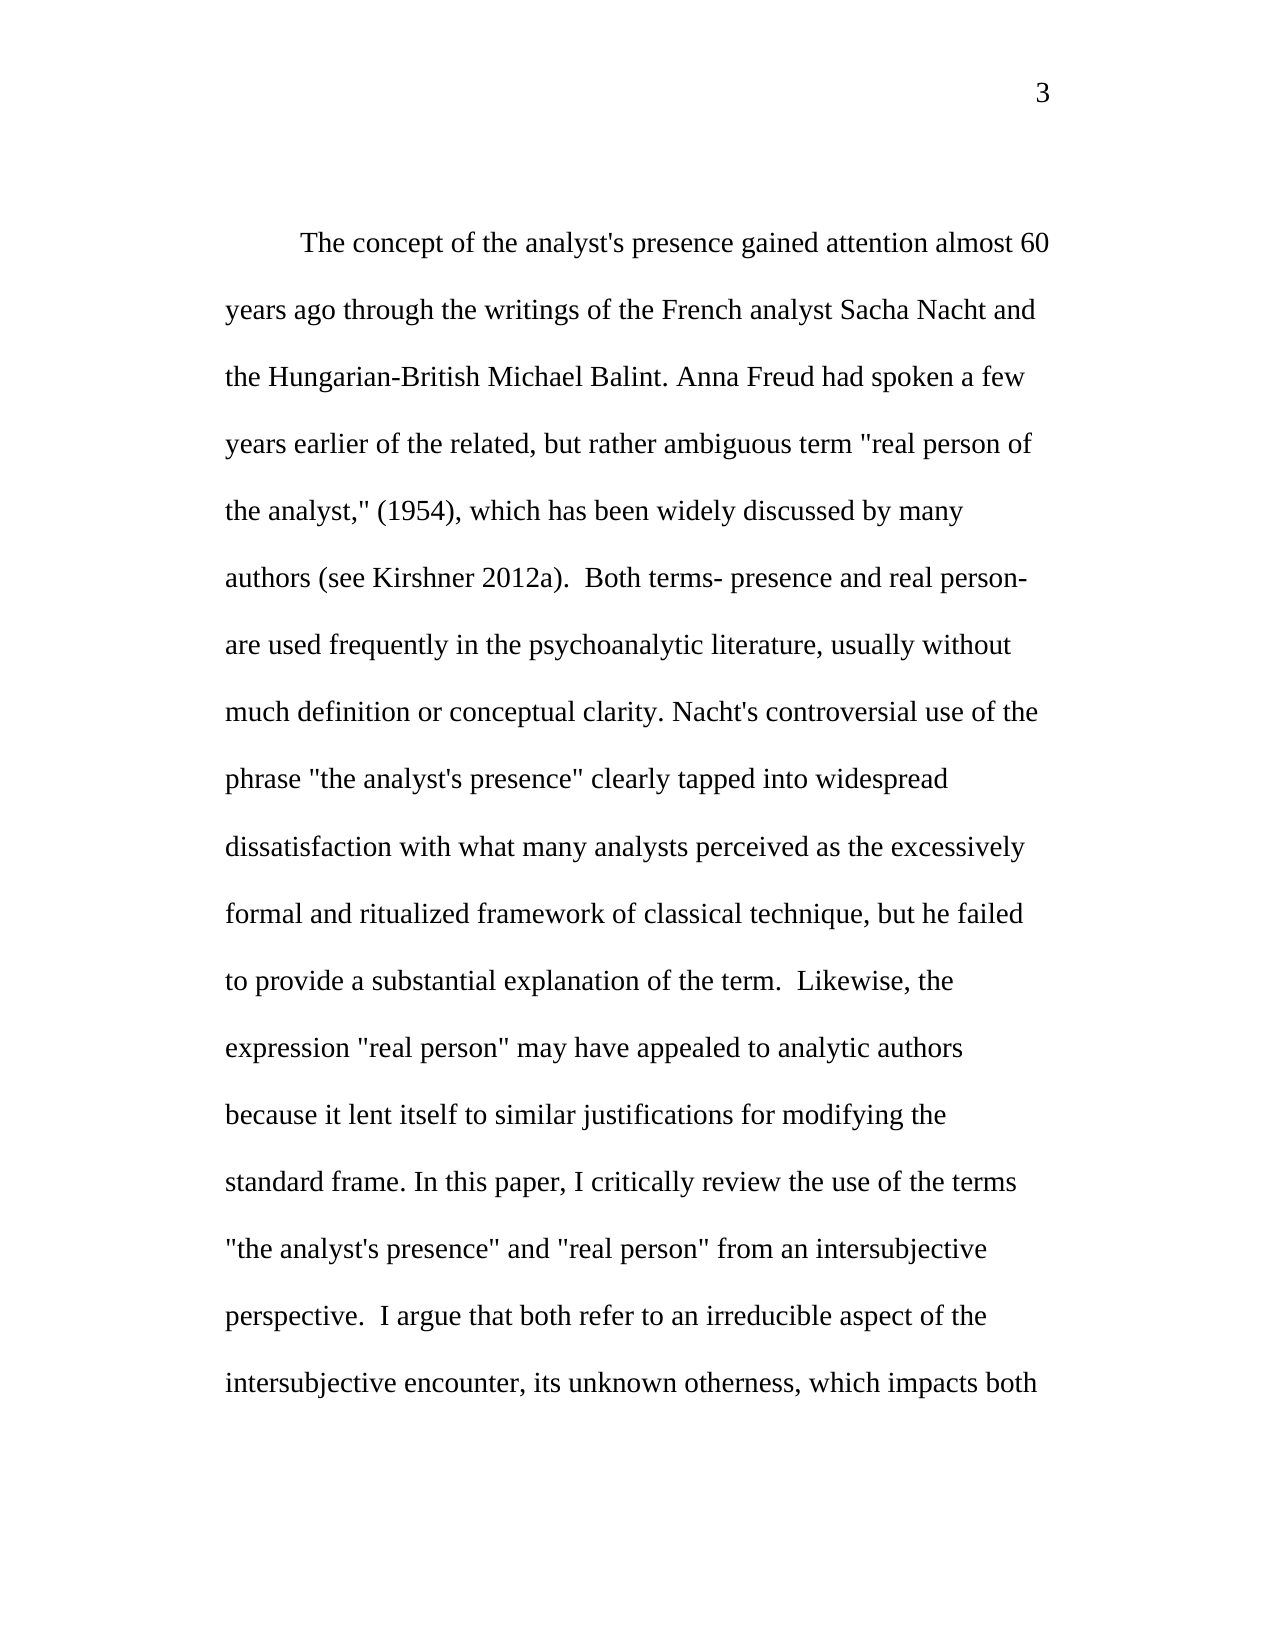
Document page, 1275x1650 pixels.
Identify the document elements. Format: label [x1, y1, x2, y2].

text [225, 225, 1050, 1399]
